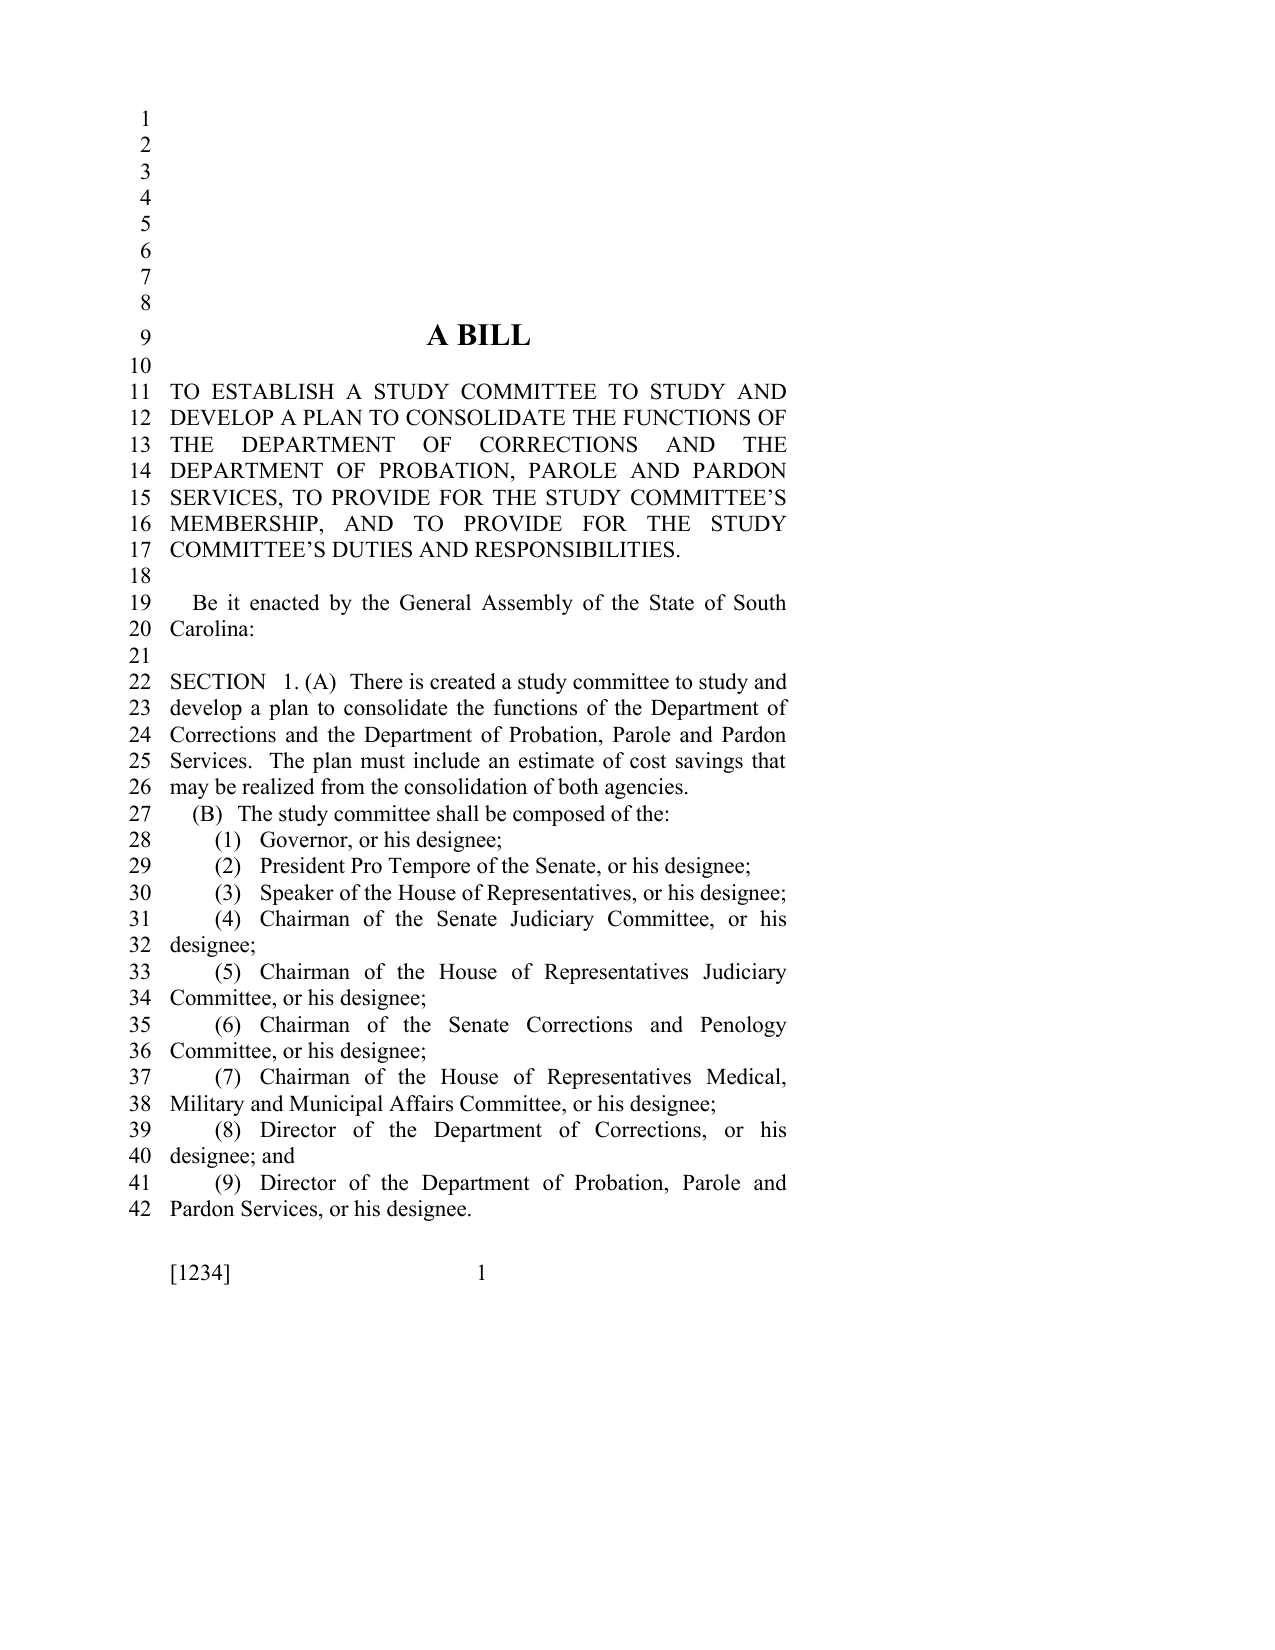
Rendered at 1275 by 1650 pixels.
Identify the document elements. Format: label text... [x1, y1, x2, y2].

text (3) Speaker of the House of Representatives, or his designee; [169, 879, 787, 905]
text (8) Director of the Department of Corrections, or his designee; and [169, 1116, 787, 1169]
text Be it enacted by the General Assembly of the State of South Carolina: [169, 589, 787, 642]
text TO ESTABLISH A STUDY COMMITTEE TO STUDY AND DEVELOP A PLAN TO CONSOLIDATE THE FUNCTIONS OF THE DEPARTMENT OF CORRECTIONS AND THE DEPARTMENT OF PROBATION, PAROLE AND PARDON SERVICES, TO PROVIDE FOR THE STUDY COMMITTEE’S MEMBERSHIP, AND TO PROVIDE FOR THE STUDY COMMITTEE’S DUTIES AND RESPONSIBILITIES. [169, 378, 787, 563]
text (1) Governor, or his designee; [169, 826, 787, 852]
text (4) Chairman of the Senate Judiciary Committee, or his designee; [169, 905, 787, 958]
text (5) Chairman of the House of Representatives Judiciary Committee, or his designee; [169, 958, 787, 1011]
text (6) Chairman of the Senate Corrections and Penology Committee, or his designee; [169, 1011, 787, 1063]
text (B) The study committee shall be composed of the: [169, 800, 787, 826]
text (9) Director of the Department of Probation, Parole and Pardon Services, or his designee. [169, 1169, 787, 1221]
text (2) President Pro Tempore of the Senate, or his designee; [169, 852, 787, 879]
text A BILL [169, 316, 787, 352]
text SECTION 1. (A) There is created a study committee to study and develop a plan to consolidate the functions of the Department of Corrections and the Department of Probation, Parole and Pardon Services. The plan must include an estimate of cost savings that may be realized from the consolidation of both agencies. [169, 668, 787, 800]
text (7) Chairman of the House of Representatives Medical, Military and Municipal Affairs Committee, or his designee; [169, 1063, 787, 1116]
